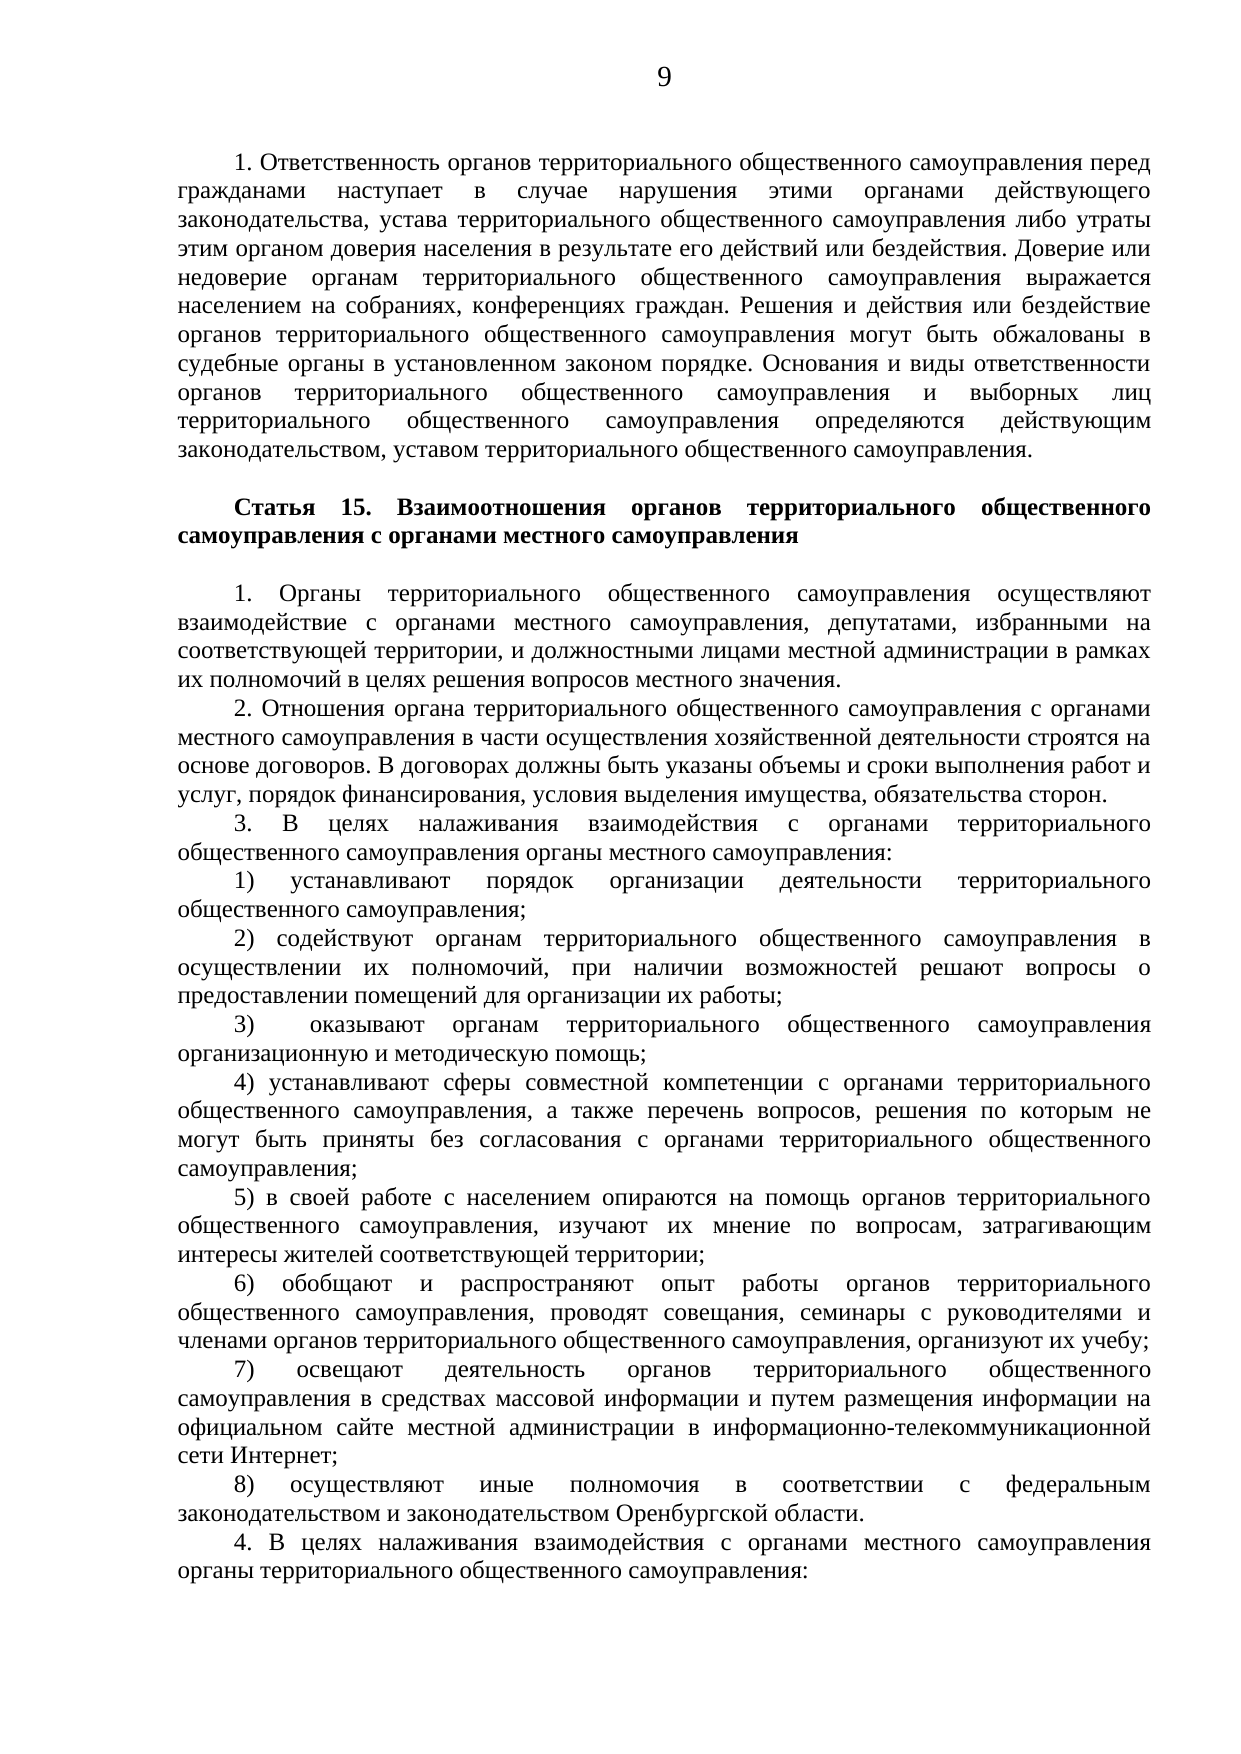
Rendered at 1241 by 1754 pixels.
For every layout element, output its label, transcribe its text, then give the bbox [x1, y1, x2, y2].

text 1. Органы территориального общественного самоуправления осуществляют взаимодействие с органами местного самоуправления, депутатами, избранными на соответствующей территории, и должностными лицами местной администрации в рамках их полномочий в целях решения вопросов местного значения. [177, 578, 1152, 693]
text 8) осуществляют иные полномочия в соответствии с федеральным законодательством и законодательством Оренбургской области. [177, 1469, 1152, 1527]
text 2. Отношения органа территориального общественного самоуправления с органами местного самоуправления в части осуществления хозяйственной деятельности строятся на основе договоров. В договорах должны быть указаны объемы и сроки выполнения работ и услуг, порядок финансирования, условия выделения имущества, обязательства сторон. [177, 693, 1152, 808]
text 5) в своей работе с населением опираются на помощь органов территориального общественного самоуправления, изучают их мнение по вопросам, затрагивающим интересы жителей соответствующей территории; [177, 1182, 1152, 1268]
text Статья 15. Взаимоотношения органов территориального общественного самоуправления с органами местного самоуправления [177, 492, 1152, 549]
text 4. В целях налаживания взаимодействия с органами местного самоуправления органы территориального общественного самоуправления: [177, 1527, 1152, 1584]
text 7) освещают деятельность органов территориального общественного самоуправления в средствах массовой информации и путем размещения информации на официальном сайте местной администрации в информационно-телекоммуникационной сети Интернет; [177, 1354, 1152, 1469]
text 3) оказывают органам территориального общественного самоуправления организационную и методическую помощь; [177, 1009, 1152, 1067]
text 2) содействуют органам территориального общественного самоуправления в осуществлении их полномочий, при наличии возможностей решают вопросы о предоставлении помещений для организации их работы; [177, 923, 1152, 1009]
text 1) устанавливают порядок организации деятельности территориального общественного самоуправления; [177, 866, 1152, 923]
text 6) обобщают и распространяют опыт работы органов территориального общественного самоуправления, проводят совещания, семинары с руководителями и членами органов территориального общественного самоуправления, организуют их учебу; [177, 1268, 1152, 1354]
text 3. В целях налаживания взаимодействия с органами территориального общественного самоуправления органы местного самоуправления: [177, 808, 1152, 866]
text 1. Ответственность органов территориального общественного самоуправления перед гражданами наступает в случае нарушения этими органами действующего законодательства, устава территориального общественного самоуправления либо утраты этим органом доверия населения в результате его действий или бездействия. Доверие или недоверие органам территориального общественного самоуправления выражается населением на собраниях, конференциях граждан. Решения и действия или бездействие органов территориального общественного самоуправления могут быть обжалованы в судебные органы в установленном законом порядке. Основания и виды ответственности органов территориального общественного самоуправления и выборных лиц территориального общественного самоуправления определяются действующим законодательством, уставом территориального общественного самоуправления. [177, 147, 1152, 463]
text 4) устанавливают сферы совместной компетенции с органами территориального общественного самоуправления, а также перечень вопросов, решения по которым не могут быть приняты без согласования с органами территориального общественного самоуправления; [177, 1067, 1152, 1182]
